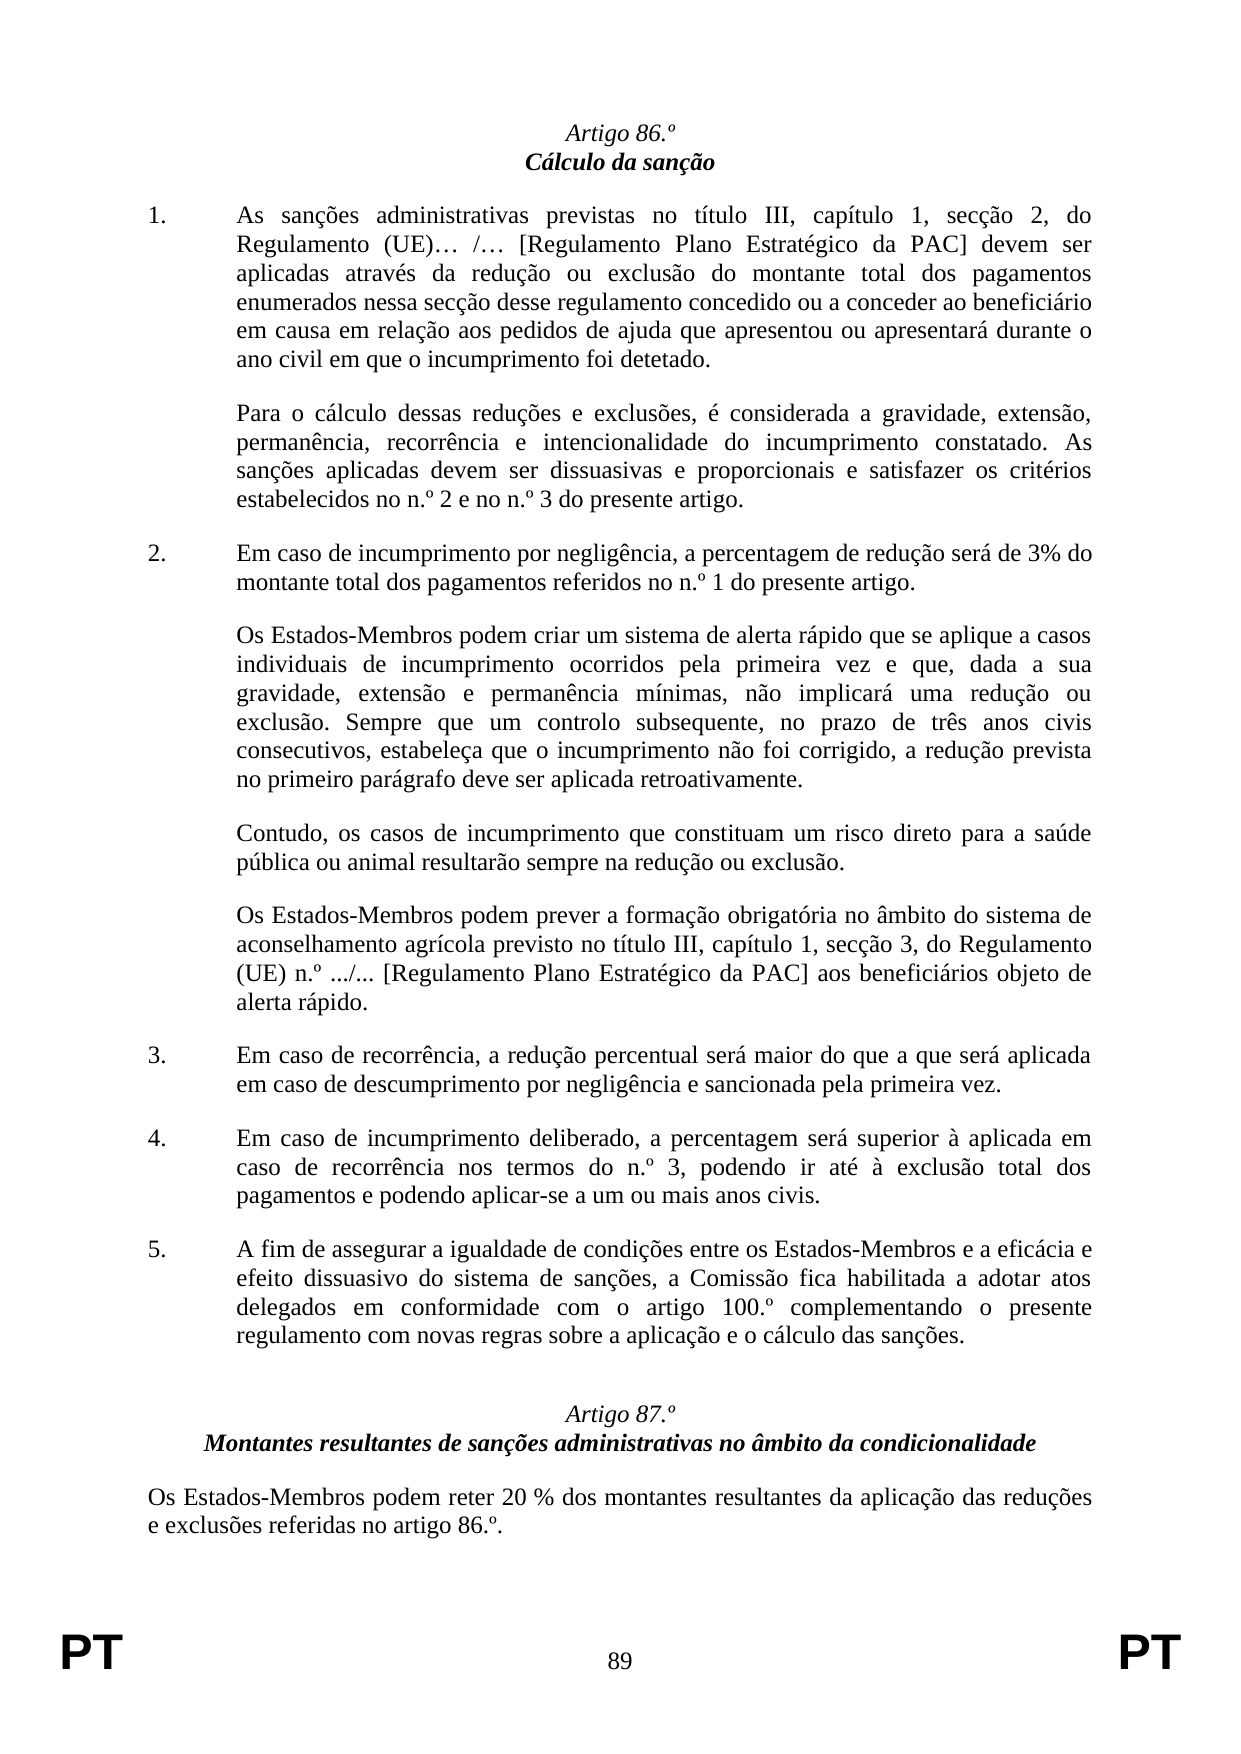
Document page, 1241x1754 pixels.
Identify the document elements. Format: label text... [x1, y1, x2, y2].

text 3. Em caso de recorrência, a redução percentual será maior do que a que será aplicada em caso de descumprimento por negligência e sancionada pela primeira vez. [148, 1041, 1093, 1098]
text 5. A fim de assegurar a igualdade de condições entre os Estados-Membros e a eficácia e efeito dissuasivo do sistema de sanções, a Comissão fica habilitada a adotar atos delegados em conformidade com o artigo 100.º complementando o presente regulamento com novas regras sobre a aplicação e o cálculo das sanções. [148, 1234, 1093, 1349]
text 1. As sanções administrativas previstas no título III, capítulo 1, secção 2, do Regulamento (UE)… /… [Regulamento Plano Estratégico da PAC] devem ser aplicadas através da redução ou exclusão do montante total dos pagamentos enumerados nessa secção desse regulamento concedido ou a conceder ao beneficiário em causa em relação aos pedidos de ajuda que apresentou ou apresentará durante o ano civil em que o incumprimento foi detetado. [148, 201, 1093, 373]
text Para o cálculo dessas reduções e exclusões, é considerada a gravidade, extensão, permanência, recorrência e intencionalidade do incumprimento constatado. As sanções aplicadas devem ser dissuasivas e proporcionais e satisfazer os critérios estabelecidos no n.º 2 e no n.º 3 do presente artigo. [236, 398, 1093, 513]
text Artigo 87.º Montantes resultantes de sanções administrativas no âmbito da condicionalidade [148, 1399, 1093, 1457]
text Contudo, os casos de incumprimento que constituam um risco direto para a saúde pública ou animal resultarão sempre na redução ou exclusão. [236, 818, 1093, 876]
text Os Estados-Membros podem criar um sistema de alerta rápido que se aplique a casos individuais de incumprimento ocorridos pela primeira vez e que, dada a sua gravidade, extensão e permanência mínimas, não implicará uma redução ou exclusão. Sempre que um controlo subsequente, no prazo de três anos civis consecutivos, estabeleça que o incumprimento não foi corrigido, a redução prevista no primeiro parágrafo deve ser aplicada retroativamente. [236, 621, 1093, 793]
text 4. Em caso de incumprimento deliberado, a percentagem será superior à aplicada em caso de recorrência nos termos do n.º 3, podendo ir até à exclusão total dos pagamentos e podendo aplicar-se a um ou mais anos civis. [148, 1123, 1093, 1209]
text Artigo 86.º Cálculo da sanção [148, 118, 1093, 176]
text 2. Em caso de incumprimento por negligência, a percentagem de redução será de 3% do montante total dos pagamentos referidos no n.º 1 do presente artigo. [148, 538, 1093, 596]
text Os Estados-Membros podem prever a formação obrigatória no âmbito do sistema de aconselhamento agrícola previsto no título III, capítulo 1, secção 3, do Regulamento (UE) n.º .../... [Regulamento Plano Estratégico da PAC] aos beneficiários objeto de alerta rápido. [236, 901, 1093, 1016]
text Os Estados-Membros podem reter 20 % dos montantes resultantes da aplicação das reduções e exclusões referidas no artigo 86.º. [148, 1482, 1093, 1539]
